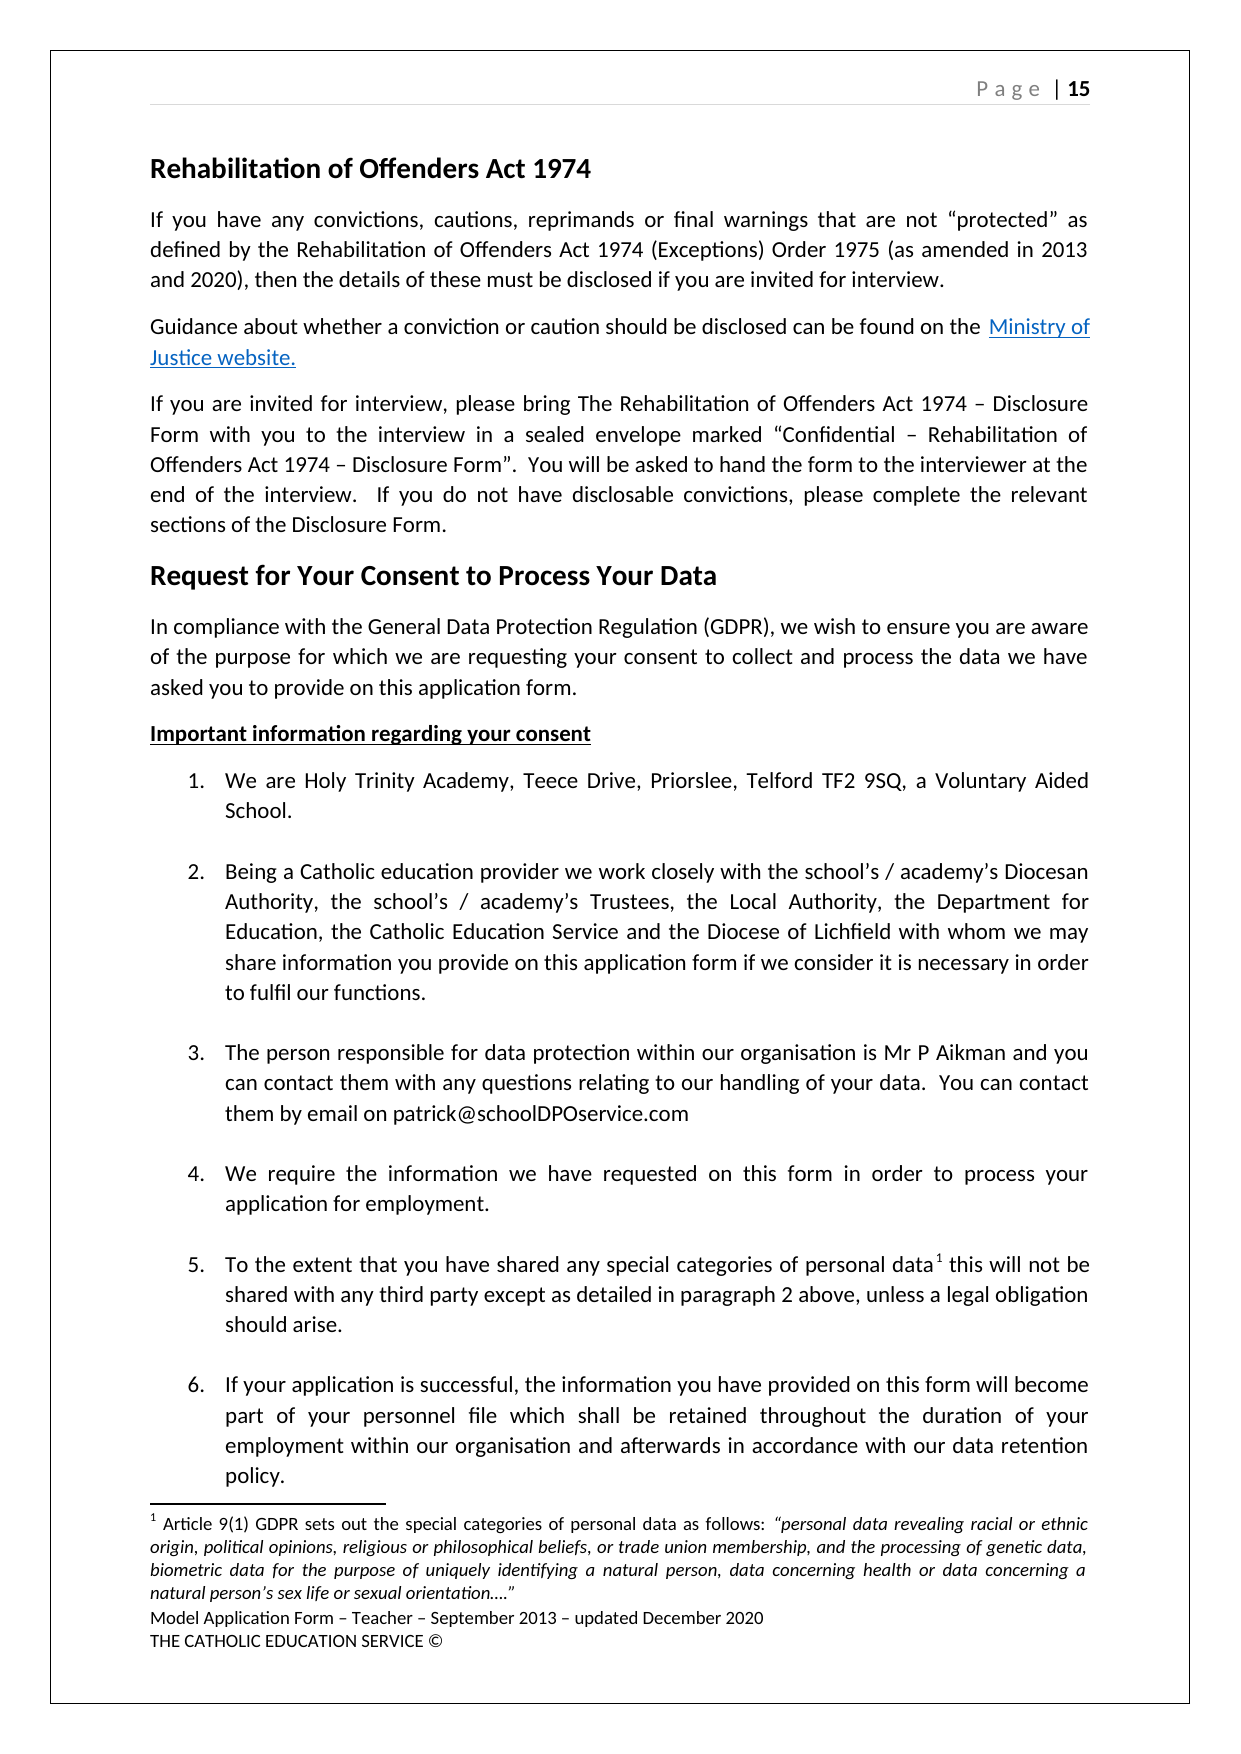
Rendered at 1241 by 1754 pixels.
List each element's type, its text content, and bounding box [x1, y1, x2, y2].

text If you are invited for interview, please bring The Rehabilitation of Offenders Act 1974 – Disclosure Form with you to the interview in a sealed envelope marked “Confidential – Rehabilitation of Offenders Act 1974 – Disclosure Form”. You will be asked to hand the form to the interviewer at the end of the interview. If you do not have disclosable convictions, please complete the relevant sections of the Disclosure Form. [150, 389, 1090, 538]
list Being a Catholic education provider we work closely with the school’s / academy’s Diocesan Authority, the school’s / academy’s Trustees, the Local Authority, the Department for Education, the Catholic Education Service and the Diocese of Lichfield with whom we may share information you provide on this application form if we consider it is necessary in order to fulfil our functions. [187, 857, 1090, 1006]
list If your application is successful, the information you have provided on this form will become part of your personnel file which shall be retained throughout the duration of your employment within our organisation and afterwards in accordance with our data retention policy. [187, 1371, 1090, 1489]
text Request for Your Consent to Process Your Data [150, 557, 1090, 593]
text In compliance with the General Data Protection Regulation (GDPR), we wish to ensure you are aware of the purpose for which we are requesting your consent to collect and process the data we have asked you to provide on this application form. [150, 612, 1090, 701]
text Rehabilitation of Offenders Act 1974 [150, 150, 1090, 186]
text If you have any convictions, cautions, reprimands or final warnings that are not “protected” as defined by the Rehabilitation of Offenders Act 1974 (Exceptions) Order 1975 (as amended in 2013 and 2020), then the details of these must be disclosed if you are invited for interview. [150, 205, 1090, 293]
list We require the information we have requested on this form in order to process your application for employment. [187, 1159, 1090, 1217]
list To the extent that you have shared any special categories of personal data this will not be shared with any third party except as detailed in paragraph 2 above, unless a legal obligation should arise. [187, 1250, 1090, 1338]
list We are Holy Trinity Academy, Teece Drive, Priorslee, Telford TF2 9SQ, a Voluntary Aided School. [187, 766, 1090, 825]
list The person responsible for data protection within our organisation is Mr P Aikman and you can contact them with any questions relating to our handling of your data. You can contact them by email on patrick@schoolDPOservice.com [187, 1038, 1090, 1127]
text Guidance about whether a conviction or caution should be disclosed can be found on the Ministry of Justice website. [150, 312, 1090, 371]
text Important information regarding your consent [150, 719, 1090, 748]
